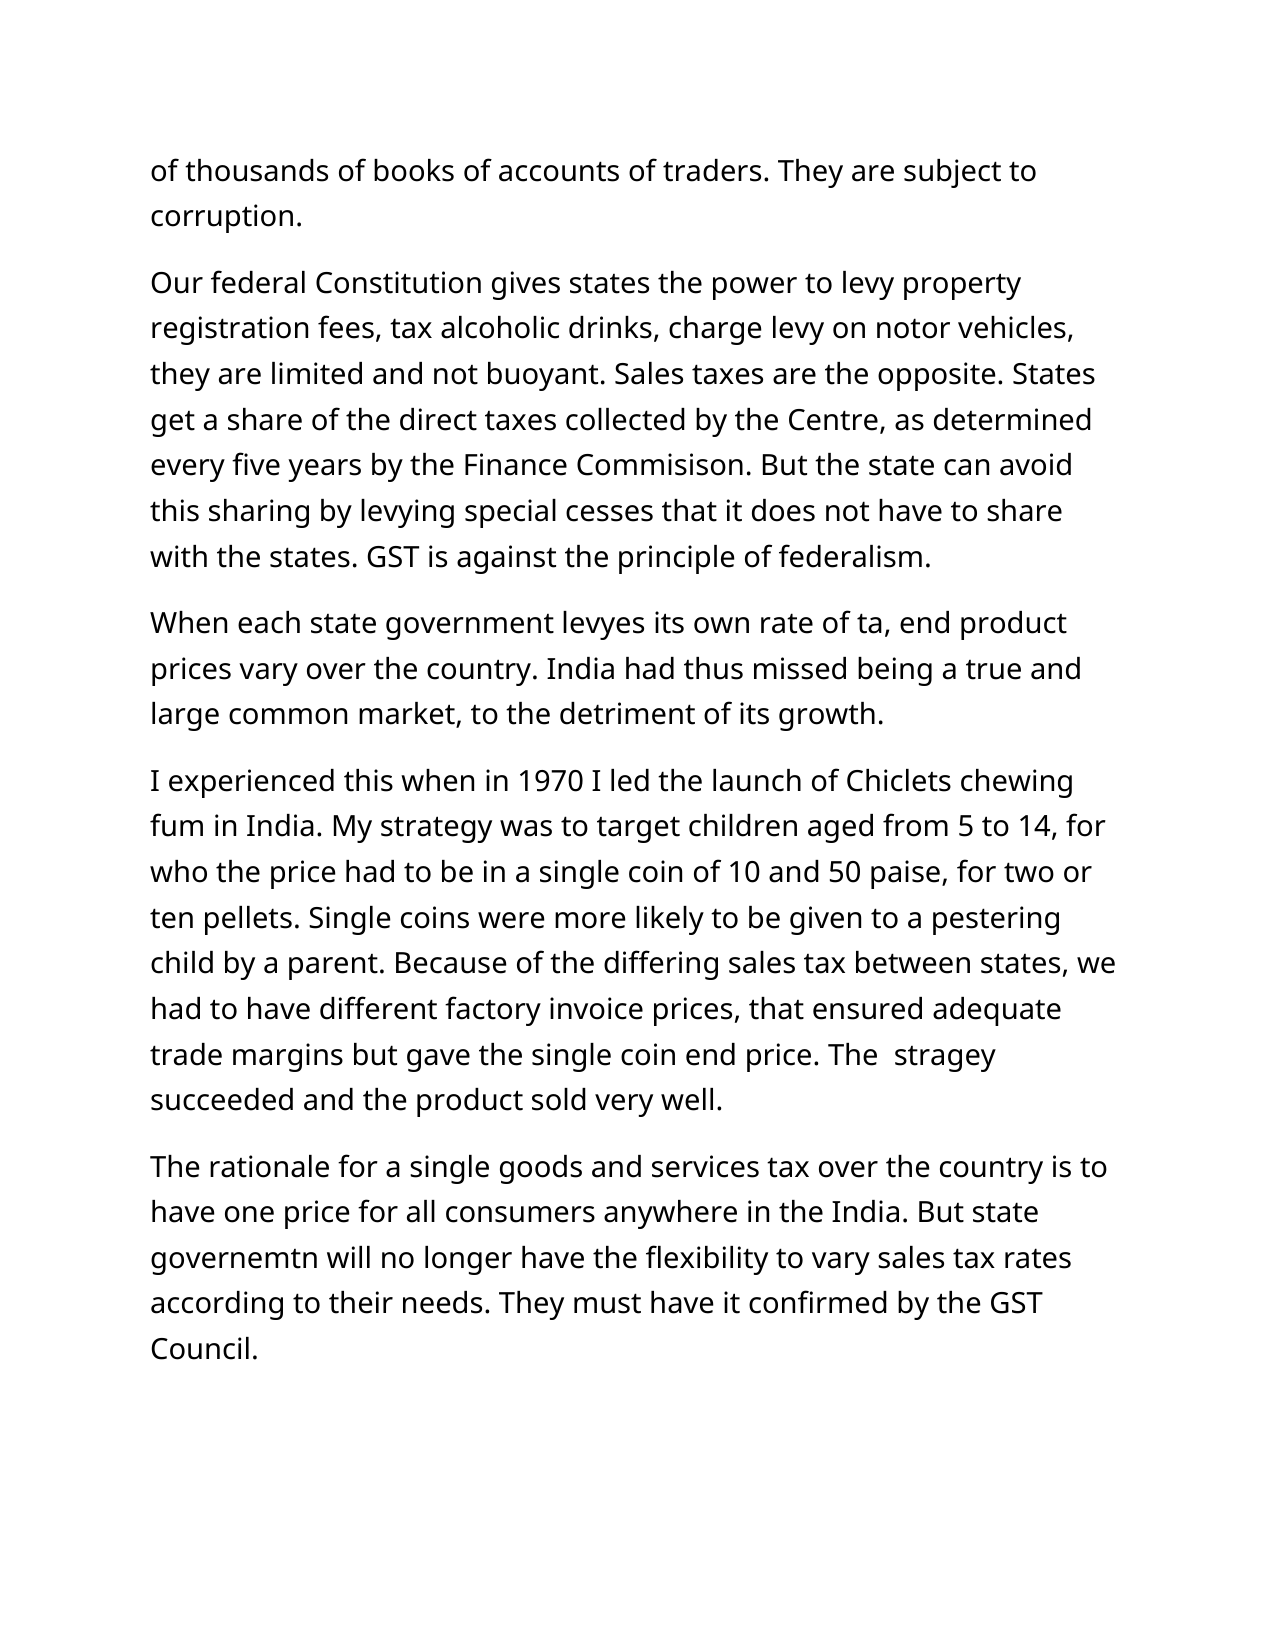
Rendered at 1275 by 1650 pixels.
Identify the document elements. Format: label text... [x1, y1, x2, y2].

text I experienced this when in 1970 I led the launch of Chiclets chewing fum in India. My strategy was to target children aged from 5 to 14, for who the price had to be in a single coin of 10 and 50 paise, for two or ten pellets. Single coins were more likely to be given to a pestering child by a parent. Because of the differing sales tax between states, we had to have different factory invoice prices, that ensured adequate trade margins but gave the single coin end price. The stragey succeeded and the product sold very well. [150, 760, 1125, 1119]
text The rationale for a single goods and services tax over the country is to have one price for all consumers anywhere in the India. But state governemtn will no longer have the flexibility to vary sales tax rates according to their needs. They must have it confirmed by the GST Council. [150, 1146, 1125, 1368]
text When each state government levyes its own rate of ta, end product prices vary over the country. India had thus missed being a true and large common market, to the detriment of its growth. [150, 602, 1125, 733]
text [150, 150, 1125, 235]
text Our federal Constitution gives states the power to levy property registration fees, tax alcoholic drinks, charge levy on notor vehicles, they are limited and not buoyant. Sales taxes are the opposite. States get a share of the direct taxes collected by the Centre, as determined every five years by the Finance Commisison. But the state can avoid this sharing by levying special cesses that it does not have to share with the states. GST is against the principle of federalism. [150, 262, 1125, 576]
